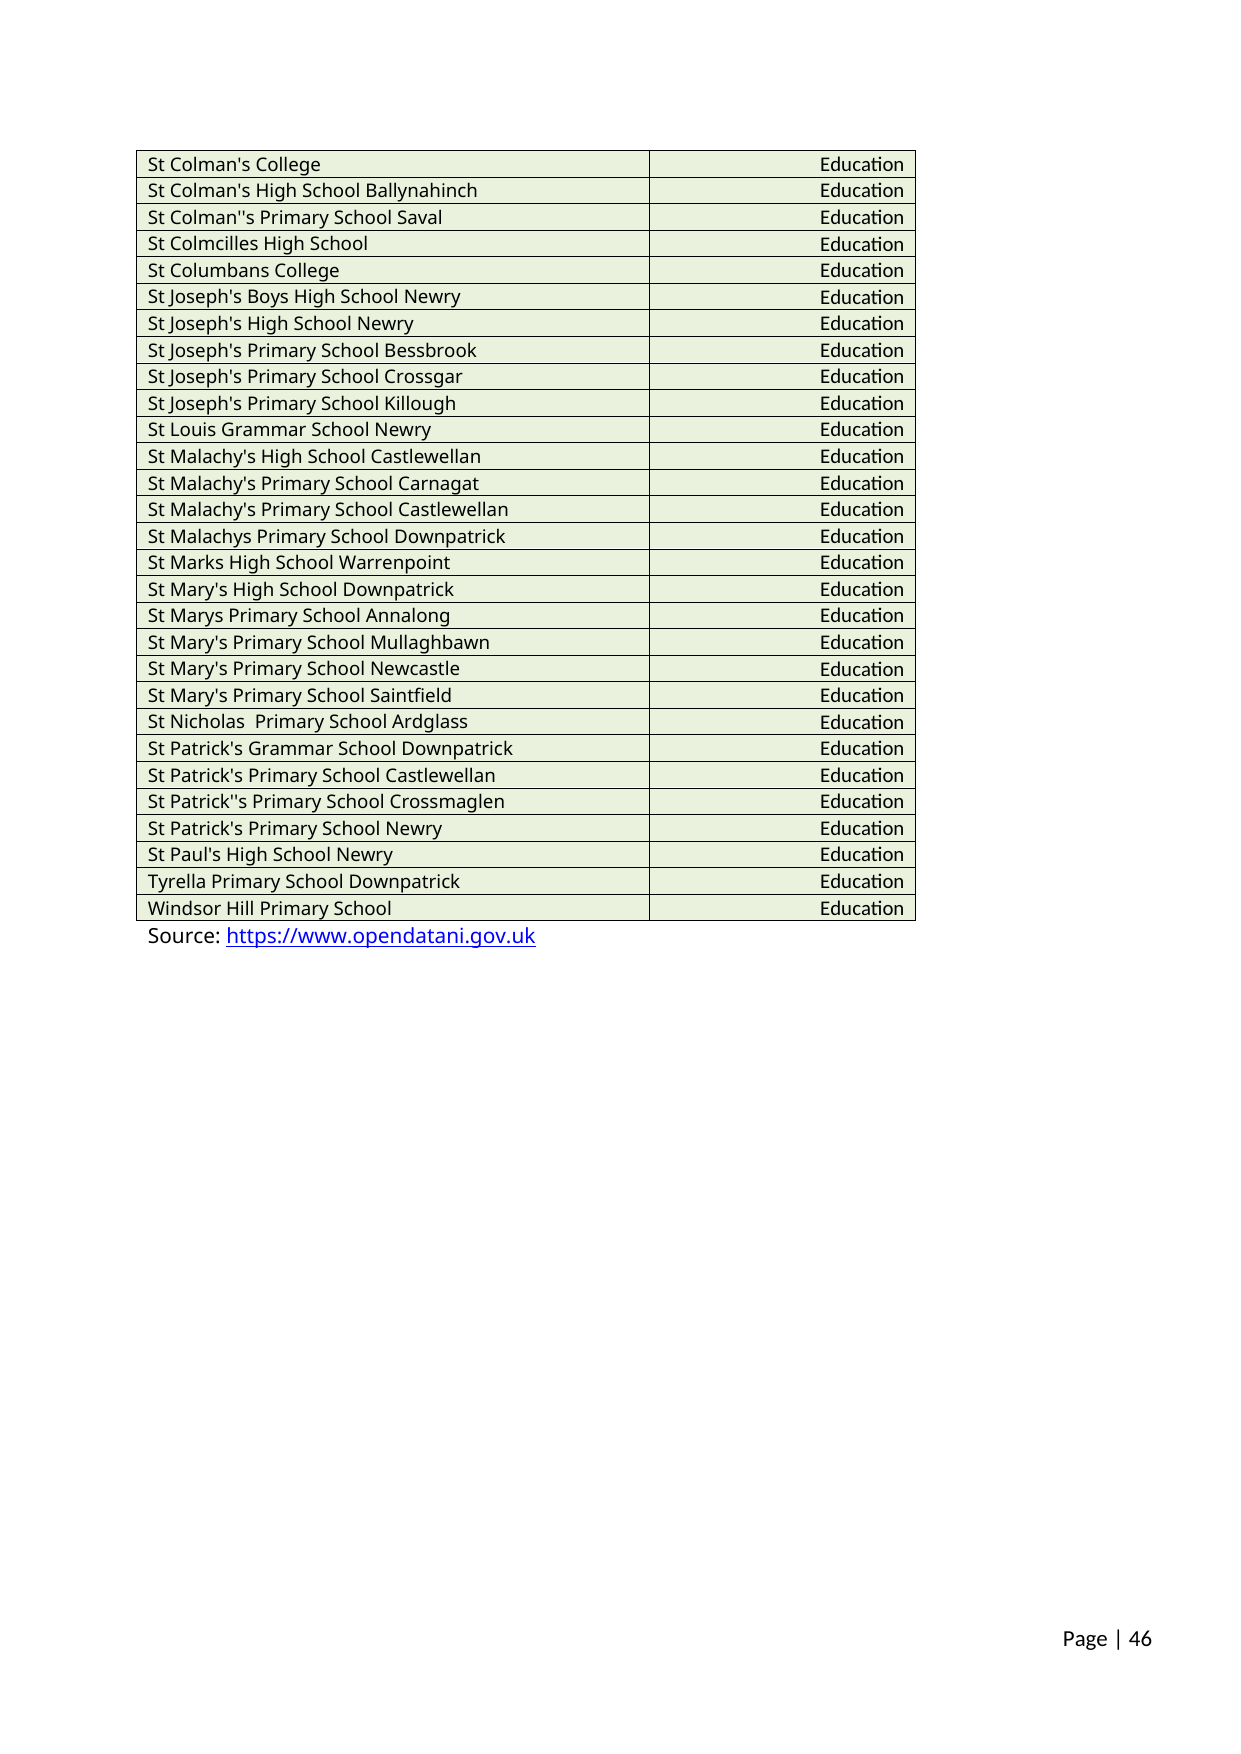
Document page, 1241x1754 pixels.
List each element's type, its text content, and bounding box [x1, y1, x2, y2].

table_cell Education [650, 364, 915, 389]
table_cell Education [650, 470, 915, 495]
table_cell St Columbans College [137, 257, 649, 283]
table_cell St Malachy's High School Castlewellan [137, 443, 649, 469]
table_cell St Paul's High School Newry [137, 842, 649, 867]
table_cell St Joseph's Primary School Crossgar [137, 364, 649, 389]
table_cell St Mary's Primary School Mullaghbawn [137, 629, 649, 655]
table_cell Education [650, 204, 915, 230]
table_cell Education [650, 656, 915, 681]
table_cell Education [650, 709, 915, 734]
table_cell Education [650, 868, 915, 894]
table_cell St Patrick's Primary School Castlewellan [137, 762, 649, 787]
table_cell St Colman''s Primary School Saval [137, 204, 649, 230]
table_cell Education [650, 151, 915, 177]
table_cell Education [650, 550, 915, 575]
table_cell St Joseph's High School Newry [137, 310, 649, 336]
table_cell St Mary's Primary School Saintfield [137, 682, 649, 708]
table_cell St Patrick''s Primary School Crossmaglen [137, 789, 649, 814]
table_cell Education [650, 735, 915, 761]
table_cell St Joseph's Primary School Bessbrook [137, 337, 649, 362]
table_cell Education [650, 390, 915, 416]
table_cell Tyrella Primary School Downpatrick [137, 868, 649, 894]
table_cell Education [650, 231, 915, 256]
table_cell St Marks High School Warrenpoint [137, 550, 649, 575]
text Source: https://www.opendatani.gov.uk [148, 921, 1152, 950]
table_cell St Nicholas Primary School Ardglass [137, 709, 649, 734]
table_cell St Colmcilles High School [137, 231, 649, 256]
table_cell Education [650, 310, 915, 336]
table_cell St Joseph's Boys High School Newry [137, 284, 649, 309]
table_cell Education [650, 789, 915, 814]
table_cell Education [650, 284, 915, 309]
table_cell Windsor Hill Primary School [137, 895, 649, 920]
table_cell Education [650, 417, 915, 442]
table_cell Education [650, 257, 915, 283]
table_cell St Colman's College [137, 151, 649, 177]
table_cell Education [650, 629, 915, 655]
table_cell St Joseph's Primary School Killough [137, 390, 649, 416]
table_cell St Malachy's Primary School Castlewellan [137, 496, 649, 522]
table_cell Education [650, 576, 915, 602]
table_cell Education [650, 842, 915, 867]
table_cell Education [650, 895, 915, 920]
table_cell Education [650, 443, 915, 469]
table_cell St Colman's High School Ballynahinch [137, 178, 649, 203]
table_cell Education [650, 337, 915, 362]
table_cell Education [650, 682, 915, 708]
table_cell St Mary's Primary School Newcastle [137, 656, 649, 681]
table_cell St Patrick's Grammar School Downpatrick [137, 735, 649, 761]
table_cell Education [650, 178, 915, 203]
table_cell St Marys Primary School Annalong [137, 603, 649, 628]
table_cell St Malachys Primary School Downpatrick [137, 523, 649, 548]
table_cell Education [650, 815, 915, 841]
table_cell St Louis Grammar School Newry [137, 417, 649, 442]
table_cell Education [650, 523, 915, 548]
table_cell Education [650, 762, 915, 787]
table_cell St Malachy's Primary School Carnagat [137, 470, 649, 495]
table_cell Education [650, 496, 915, 522]
table_cell St Patrick's Primary School Newry [137, 815, 649, 841]
table_cell St Mary's High School Downpatrick [137, 576, 649, 602]
table_cell Education [650, 603, 915, 628]
